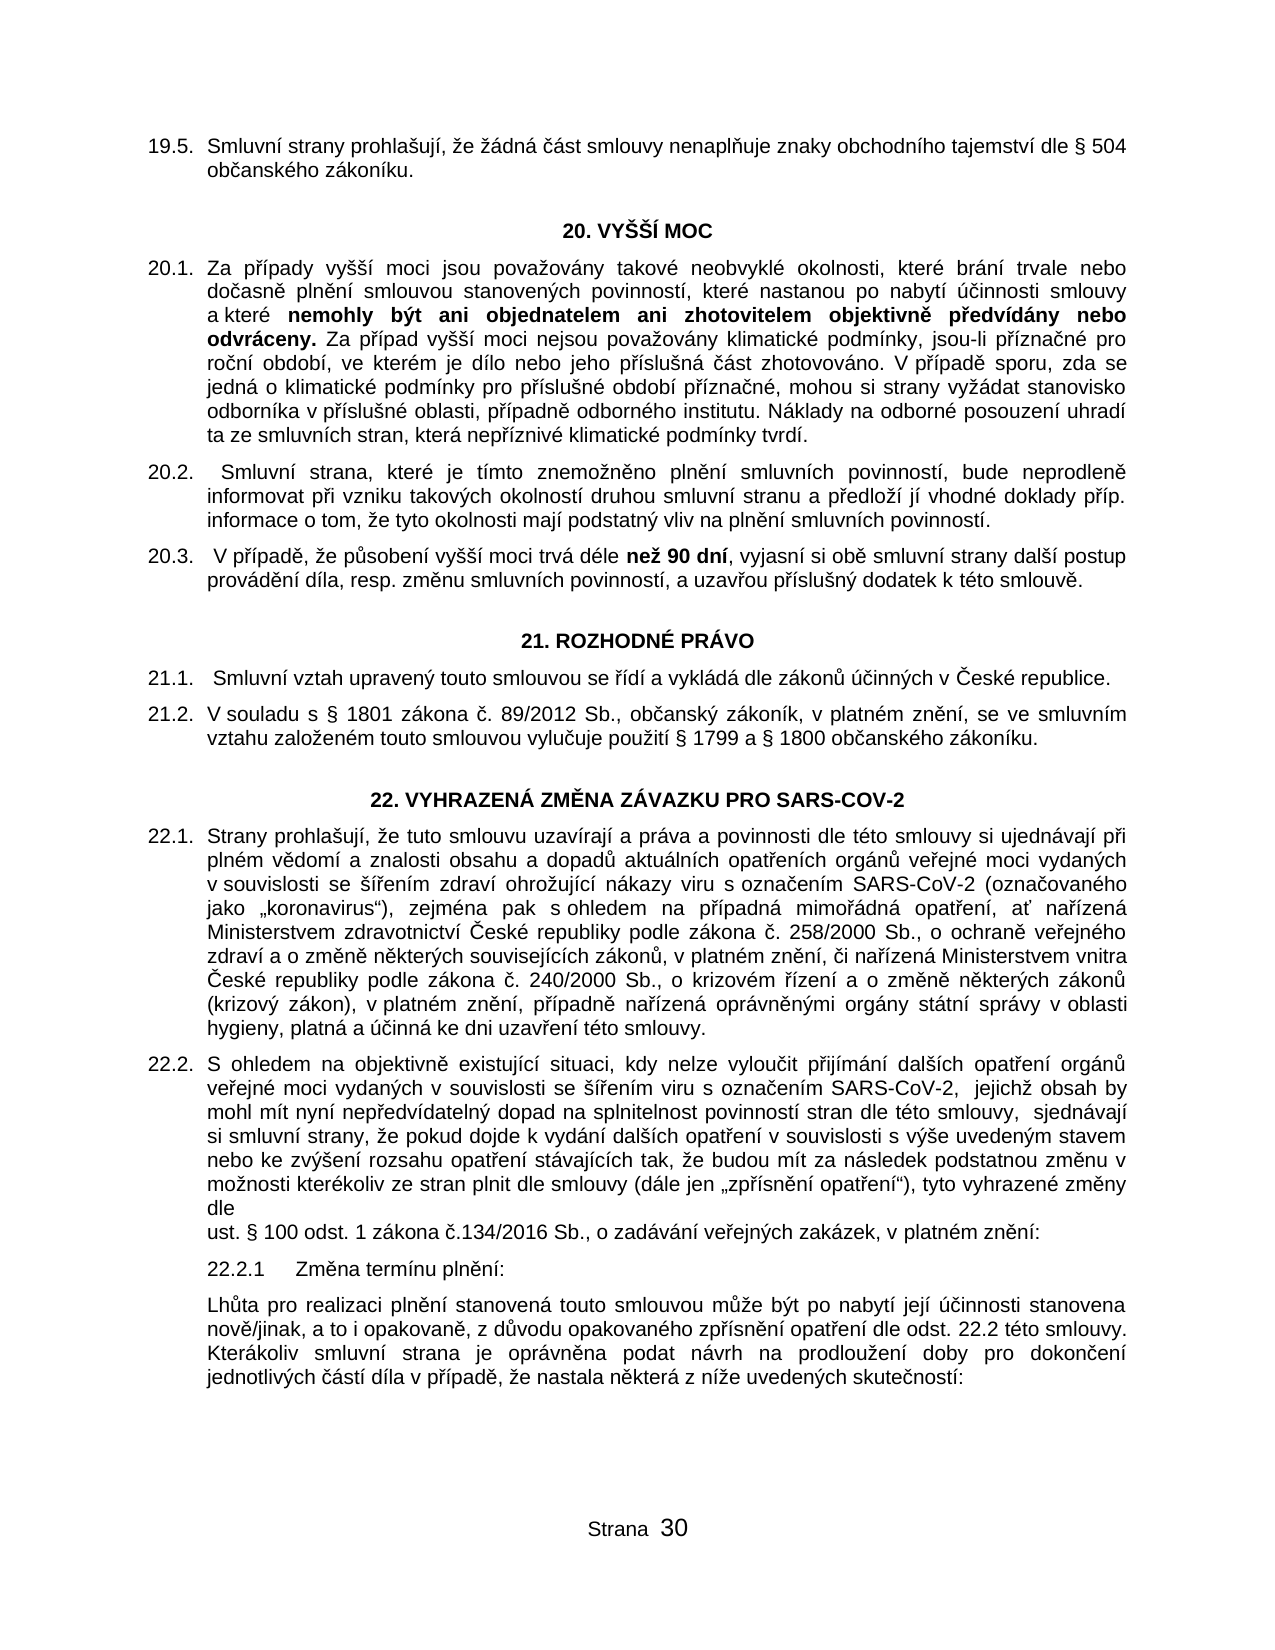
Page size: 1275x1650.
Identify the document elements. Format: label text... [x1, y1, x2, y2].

text Smluvní strana, které je tímto znemožněno plnění smluvních povinností, bude neprodleně informovat při vzniku takových okolností druhou smluvní stranu a předloží jí vhodné doklady příp. informace o tom, že tyto okolnosti mají podstatný vliv na plnění smluvních povinností. [148, 459, 1127, 531]
text V případě, že působení vyšší moci trvá déle než 90 dní, vyjasní si obě smluvní strany další postup provádění díla, resp. změnu smluvních povinností, a uzavřou příslušný dodatek k této smlouvě. [148, 544, 1127, 592]
text S ohledem na objektivně existující situaci, kdy nelze vyloučit přijímání dalších opatření orgánů veřejné moci vydaných v souvislosti se šířením viru s označením SARS-CoV-2, jejichž obsah by mohl mít nyní nepředvídatelný dopad na splnitelnost povinností stran dle této smlouvy, sjednávají si smluvní strany, že pokud dojde k vydání dalších opatření v souvislosti s výše uvedeným stavem nebo ke zvýšení rozsahu opatření stávajících tak, že budou mít za následek podstatnou změnu v možnosti kterékoliv ze stran plnit dle smlouvy (dále jen „zpřísnění opatření“), tyto vyhrazené změny dle ust. § 100 odst. 1 zákona č.134/2016 Sb., o zadávání veřejných zakázek, v platném znění: [148, 1052, 1127, 1244]
text Smluvní vztah upravený touto smlouvou se řídí a vykládá dle zákonů účinných v České republice. [148, 666, 1127, 690]
text Lhůta pro realizaci plnění stanovená touto smlouvou může být po nabytí její účinnosti stanovena nově/jinak, a to i opakovaně, z důvodu opakovaného zpřísnění opatření dle odst. 22.2 této smlouvy. Kterákoliv smluvní strana je oprávněna podat návrh na prodloužení doby pro dokončení jednotlivých částí díla v případě, že nastala některá z níže uvedených skutečností: [207, 1293, 1127, 1389]
text VYHRAZENÁ ZMĚNA ZÁVAZKU PRO SARS-CoV-2 [148, 788, 1127, 812]
text Strany prohlašují, že tuto smlouvu uzavírají a práva a povinnosti dle této smlouvy si ujednávají při plném vědomí a znalosti obsahu a dopadů aktuálních opatřeních orgánů veřejné moci vydaných v souvislosti se šířením zdraví ohrožující nákazy viru s označením SARS-CoV-2 (označovaného jako „koronavirus“), zejména pak s ohledem na případná mimořádná opatření, ať nařízená Ministerstvem zdravotnictví České republiky podle zákona č. 258/2000 Sb., o ochraně veřejného zdraví a o změně některých souvisejících zákonů, v platném znění, či nařízená Ministerstvem vnitra České republiky podle zákona č. 240/2000 Sb., o krizovém řízení a o změně některých zákonů (krizový zákon), v platném znění, případně nařízená oprávněnými orgány státní správy v oblasti hygieny, platná a účinná ke dni uzavření této smlouvy. [148, 824, 1127, 1040]
text ROZHODNÉ PRÁVO [148, 629, 1127, 653]
text Za případy vyšší moci jsou považovány takové neobvyklé okolnosti, které brání trvale nebo dočasně plnění smlouvou stanovených povinností, které nastanou po nabytí účinnosti smlouvy a které nemohly být ani objednatelem ani zhotovitelem objektivně předvídány nebo odvráceny. Za případ vyšší moci nejsou považovány klimatické podmínky, jsou-li příznačné pro roční období, ve kterém je dílo nebo jeho příslušná část zhotovováno. V případě sporu, zda se jedná o klimatické podmínky pro příslušné období příznačné, mohou si strany vyžádat stanovisko odborníka v příslušné oblasti, případně odborného institutu. Náklady na odborné posouzení uhradí ta ze smluvních stran, která nepříznivé klimatické podmínky tvrdí. [148, 255, 1127, 447]
text Smluvní strany prohlašují, že žádná část smlouvy nenaplňuje znaky obchodního tajemství dle § 504 občanského zákoníku. [148, 133, 1127, 181]
text VYŠŠÍ MOC [148, 219, 1127, 243]
text V souladu s § 1801 zákona č. 89/2012 Sb., občanský zákoník, v platném znění, se ve smluvním vztahu založeném touto smlouvou vylučuje použití § 1799 a § 1800 občanského zákoníku. [148, 702, 1127, 750]
text 22.2.1 Změna termínu plnění: [207, 1256, 1127, 1280]
